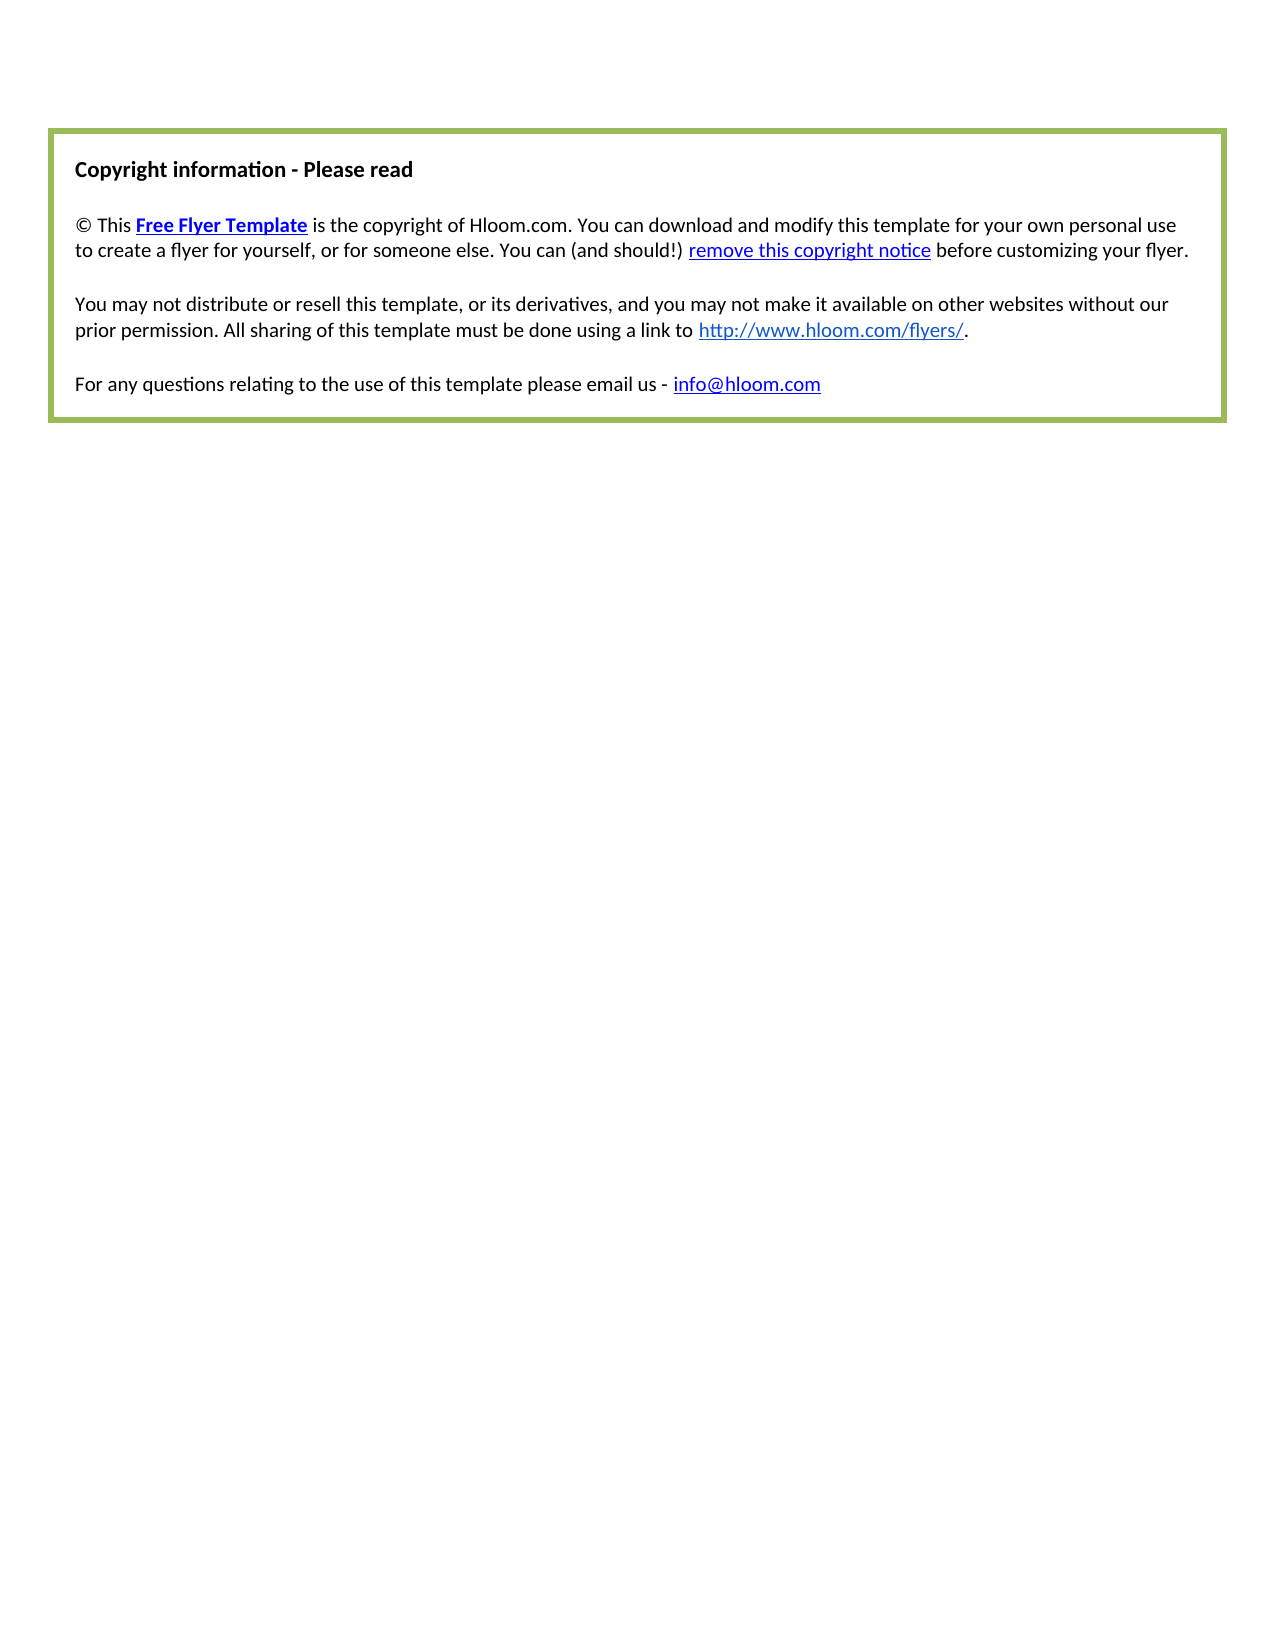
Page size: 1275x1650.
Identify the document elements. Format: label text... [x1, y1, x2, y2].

text Copyright information - Please read [54, 134, 1221, 183]
text © This Free Flyer Template is the copyright of Hloom.com. You can download and modify this template for your own personal use to create a flyer for yourself, or for someone else. You can (and should!) remove this copyright notice before customizing your flyer. [75, 212, 1200, 263]
text For any questions relating to the use of this template please email us - info@hloom.com [54, 371, 1221, 417]
text You may not distribute or resell this template, or its derivatives, and you may not make it available on other websites without our prior permission. All sharing of this template must be done using a link to http://www.hloom.com/flyers/. [75, 291, 1200, 342]
